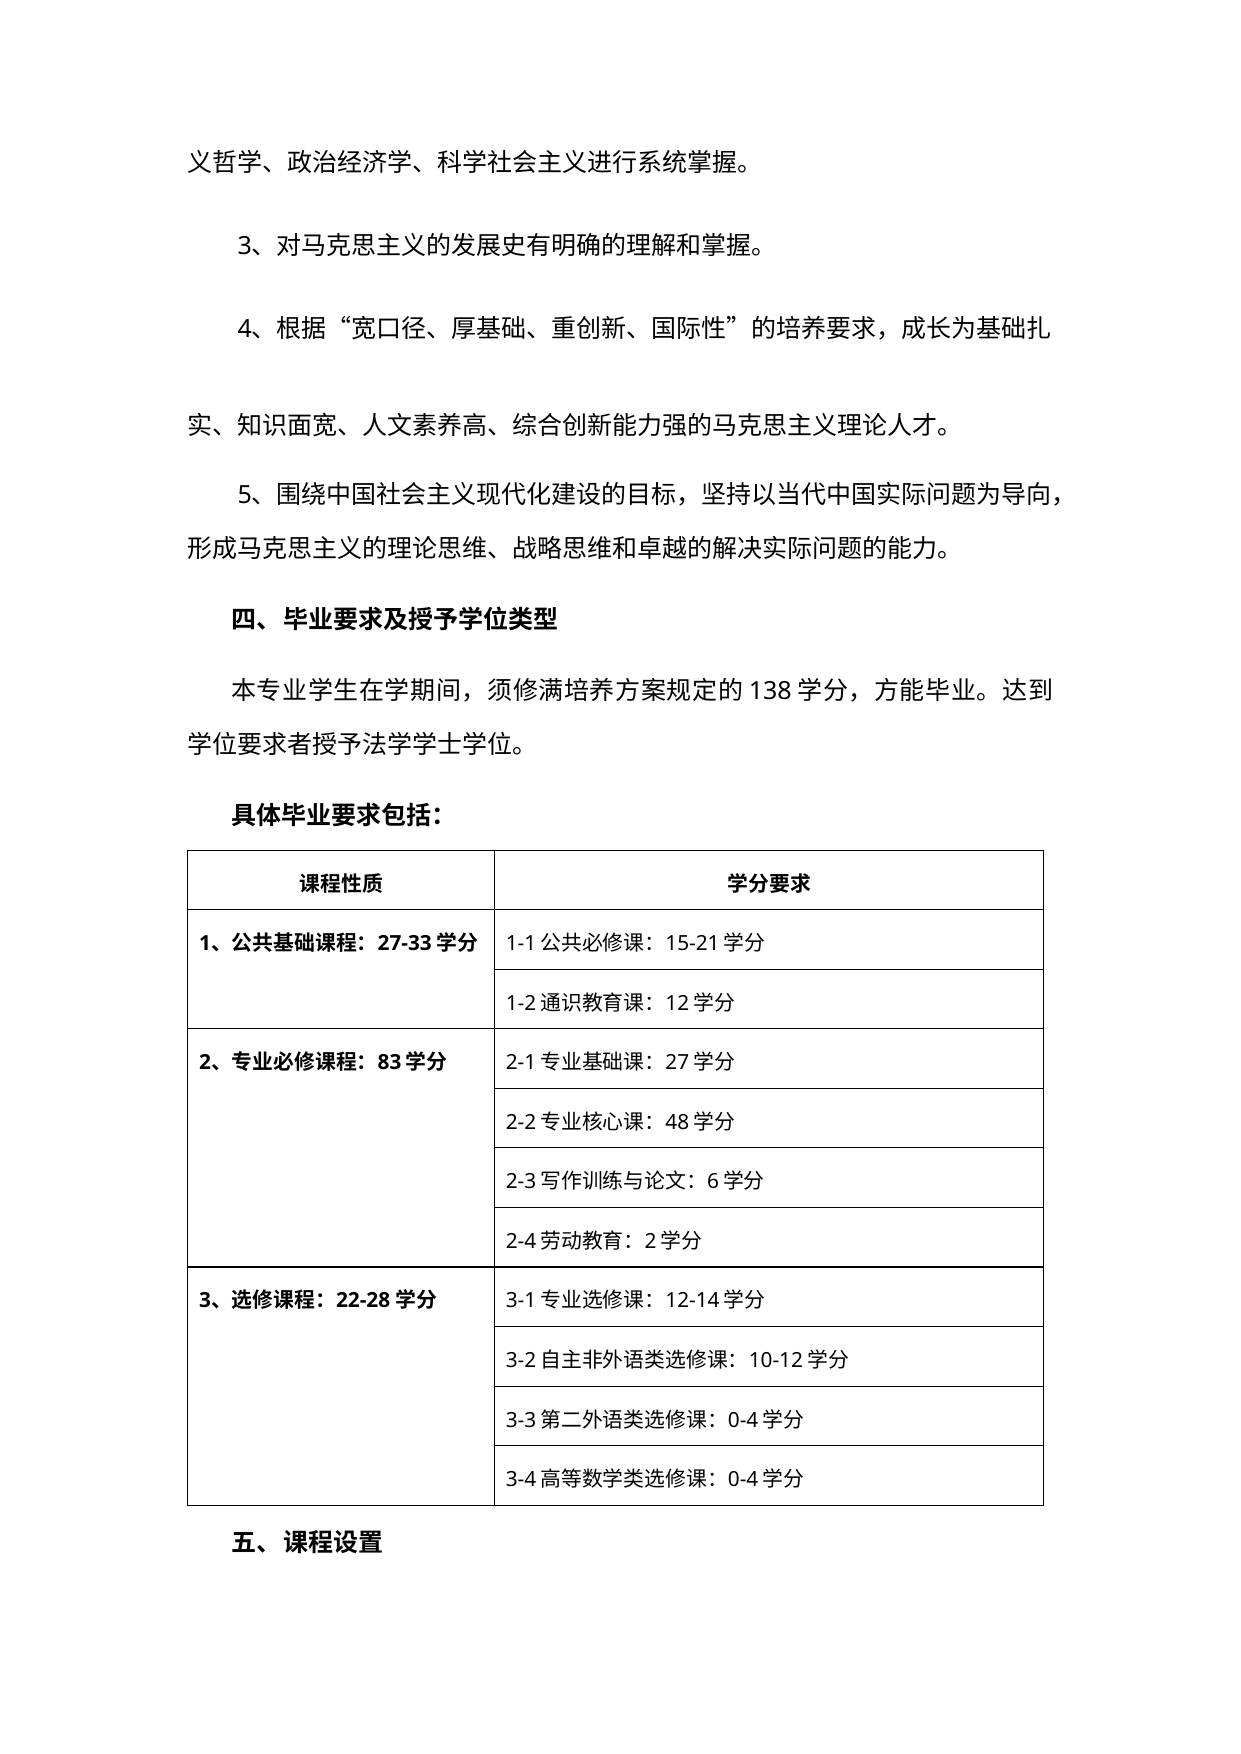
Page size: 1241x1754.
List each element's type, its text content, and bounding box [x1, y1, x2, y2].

list 根据“宽口径、厚基础、重创新、国际性”的培养要求，成长为基础扎实、知识面宽、人文素养高、综合创新能力强的马克思主义理论人才。 [187, 294, 1053, 456]
list 毕业要求及授予学位类型 [232, 599, 1053, 636]
table_header 课程性质 [188, 851, 494, 909]
table_cell 3-3第二外语类选修课：0-4学分 [495, 1387, 1043, 1445]
table_cell 3-2自主非外语类选修课：10-12学分 [495, 1327, 1043, 1386]
table_cell 2-3写作训练与论文：6学分 [495, 1148, 1043, 1207]
table_cell 2-1专业基础课：27学分 [495, 1029, 1043, 1088]
list 课程设置 [232, 1522, 1053, 1558]
table_cell 3-4高等数学类选修课：0-4学分 [495, 1446, 1043, 1505]
text 本专业学生在学期间，须修满培养方案规定的138学分，方能毕业。达到学位要求者授予法学学士学位。 [187, 670, 1053, 761]
text 具体毕业要求包括： [232, 795, 1053, 831]
table_cell 3、选修课程：22-28 学分 [188, 1268, 494, 1505]
table_cell 2、专业必修课程：83学分 [188, 1029, 494, 1266]
list 对马克思主义的发展史有明确的理解和掌握。 [187, 211, 1053, 276]
text 5、围绕中国社会主义现代化建设的目标，坚持以当代中国实际问题为导向，形成马克思主义的理论思维、战略思维和卓越的解决实际问题的能力。 [187, 474, 1053, 565]
table_cell 1-1公共必修课：15-21学分 [495, 910, 1043, 968]
table_cell 3-1专业选修课：12-14学分 [495, 1268, 1043, 1326]
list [187, 128, 1053, 193]
table_header 学分要求 [495, 851, 1043, 909]
table_cell 1、公共基础课程：27-33学分 [188, 910, 494, 1028]
table_cell 2-4劳动教育：2学分 [495, 1208, 1043, 1266]
table_cell 2-2专业核心课：48学分 [495, 1089, 1043, 1147]
table_cell 1-2通识教育课：12学分 [495, 970, 1043, 1028]
